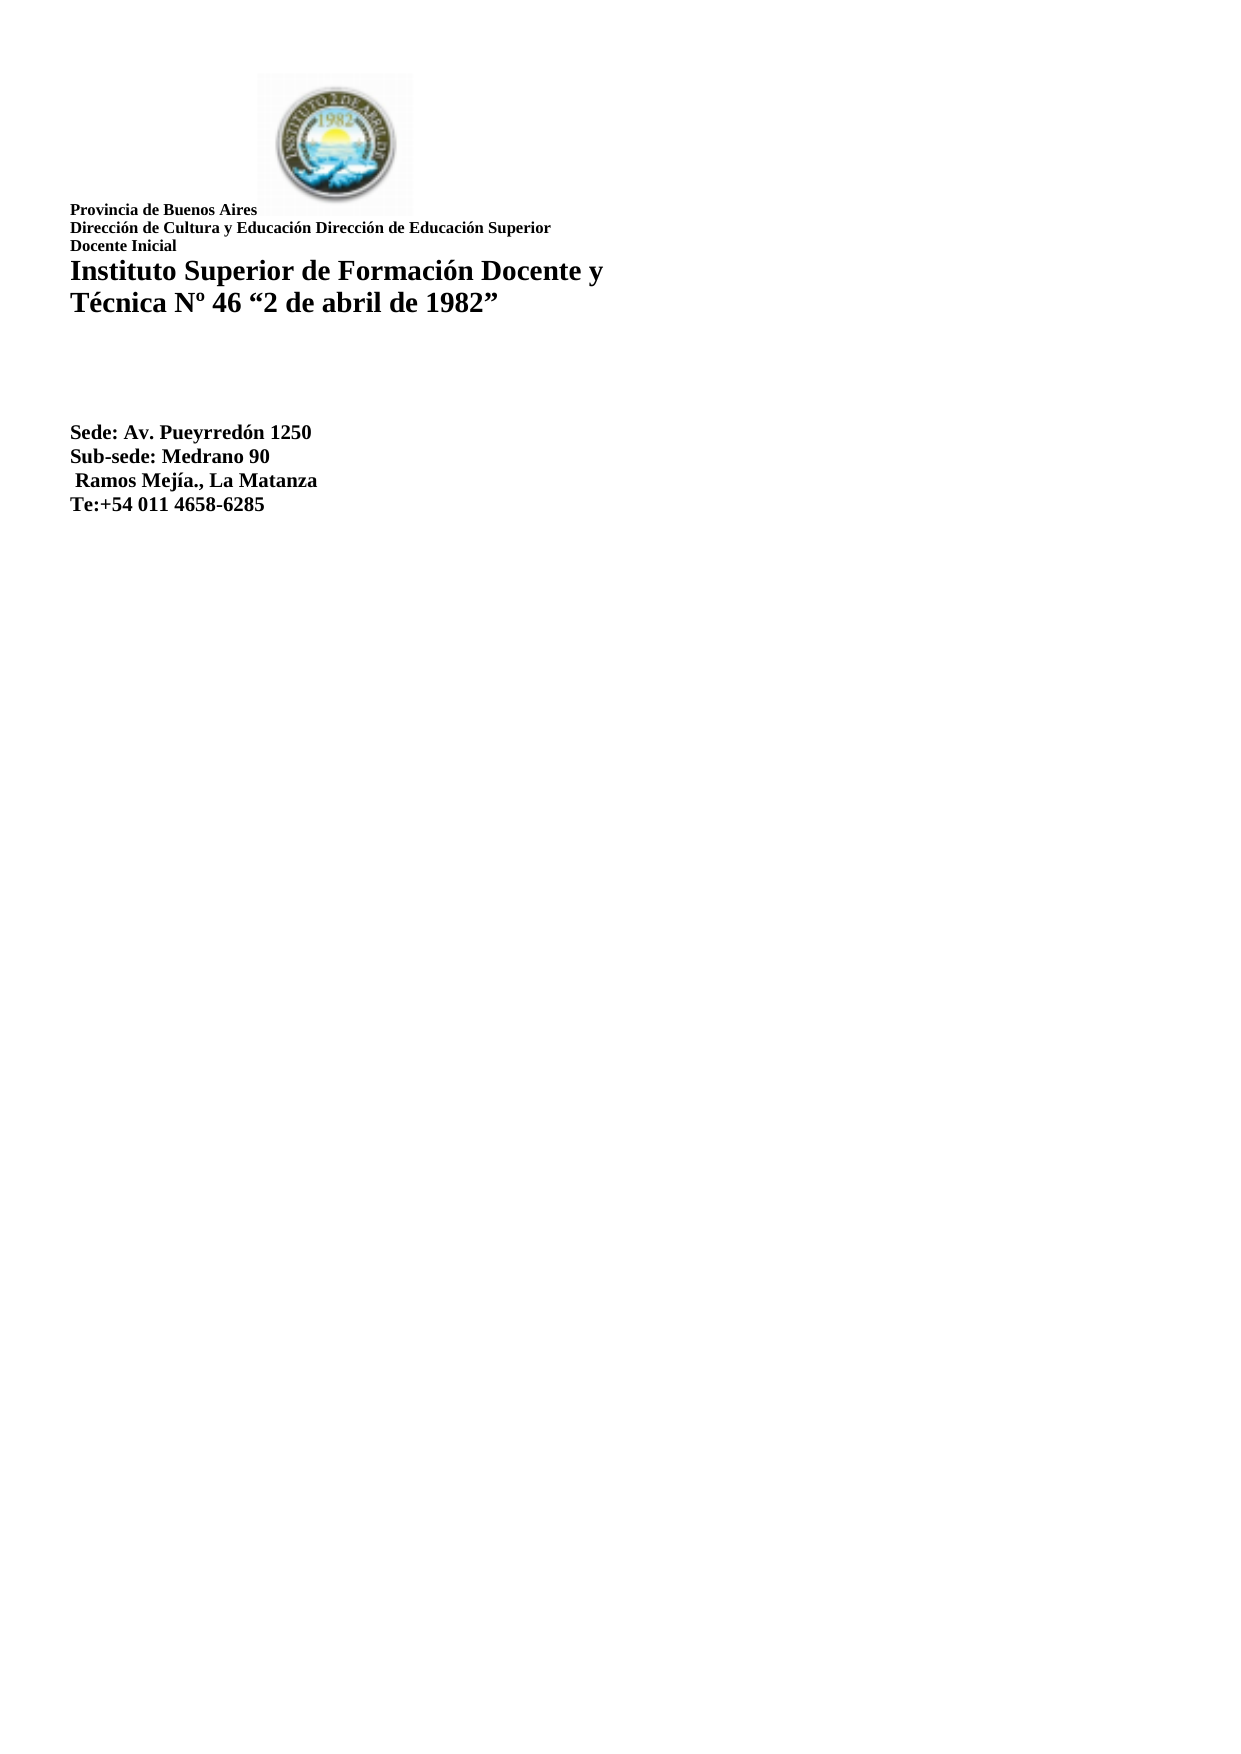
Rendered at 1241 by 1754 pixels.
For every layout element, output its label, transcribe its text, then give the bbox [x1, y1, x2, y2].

text Dirección de Cultura y Educación Dirección de Educación Superior Docente Inicial [70, 219, 605, 255]
text Sub-sede: Medrano 90 [70, 444, 605, 468]
text Sede: Av. Pueyrredón 1250 [70, 420, 605, 444]
text Ramos Mejía., La Matanza [70, 468, 605, 492]
text Te:+54 011 4658-6285 [70, 492, 605, 516]
text Instituto Superior de Formación Docente y Técnica Nº 46 “2 de abril de 1982” [70, 255, 605, 319]
picture [257, 73, 414, 216]
